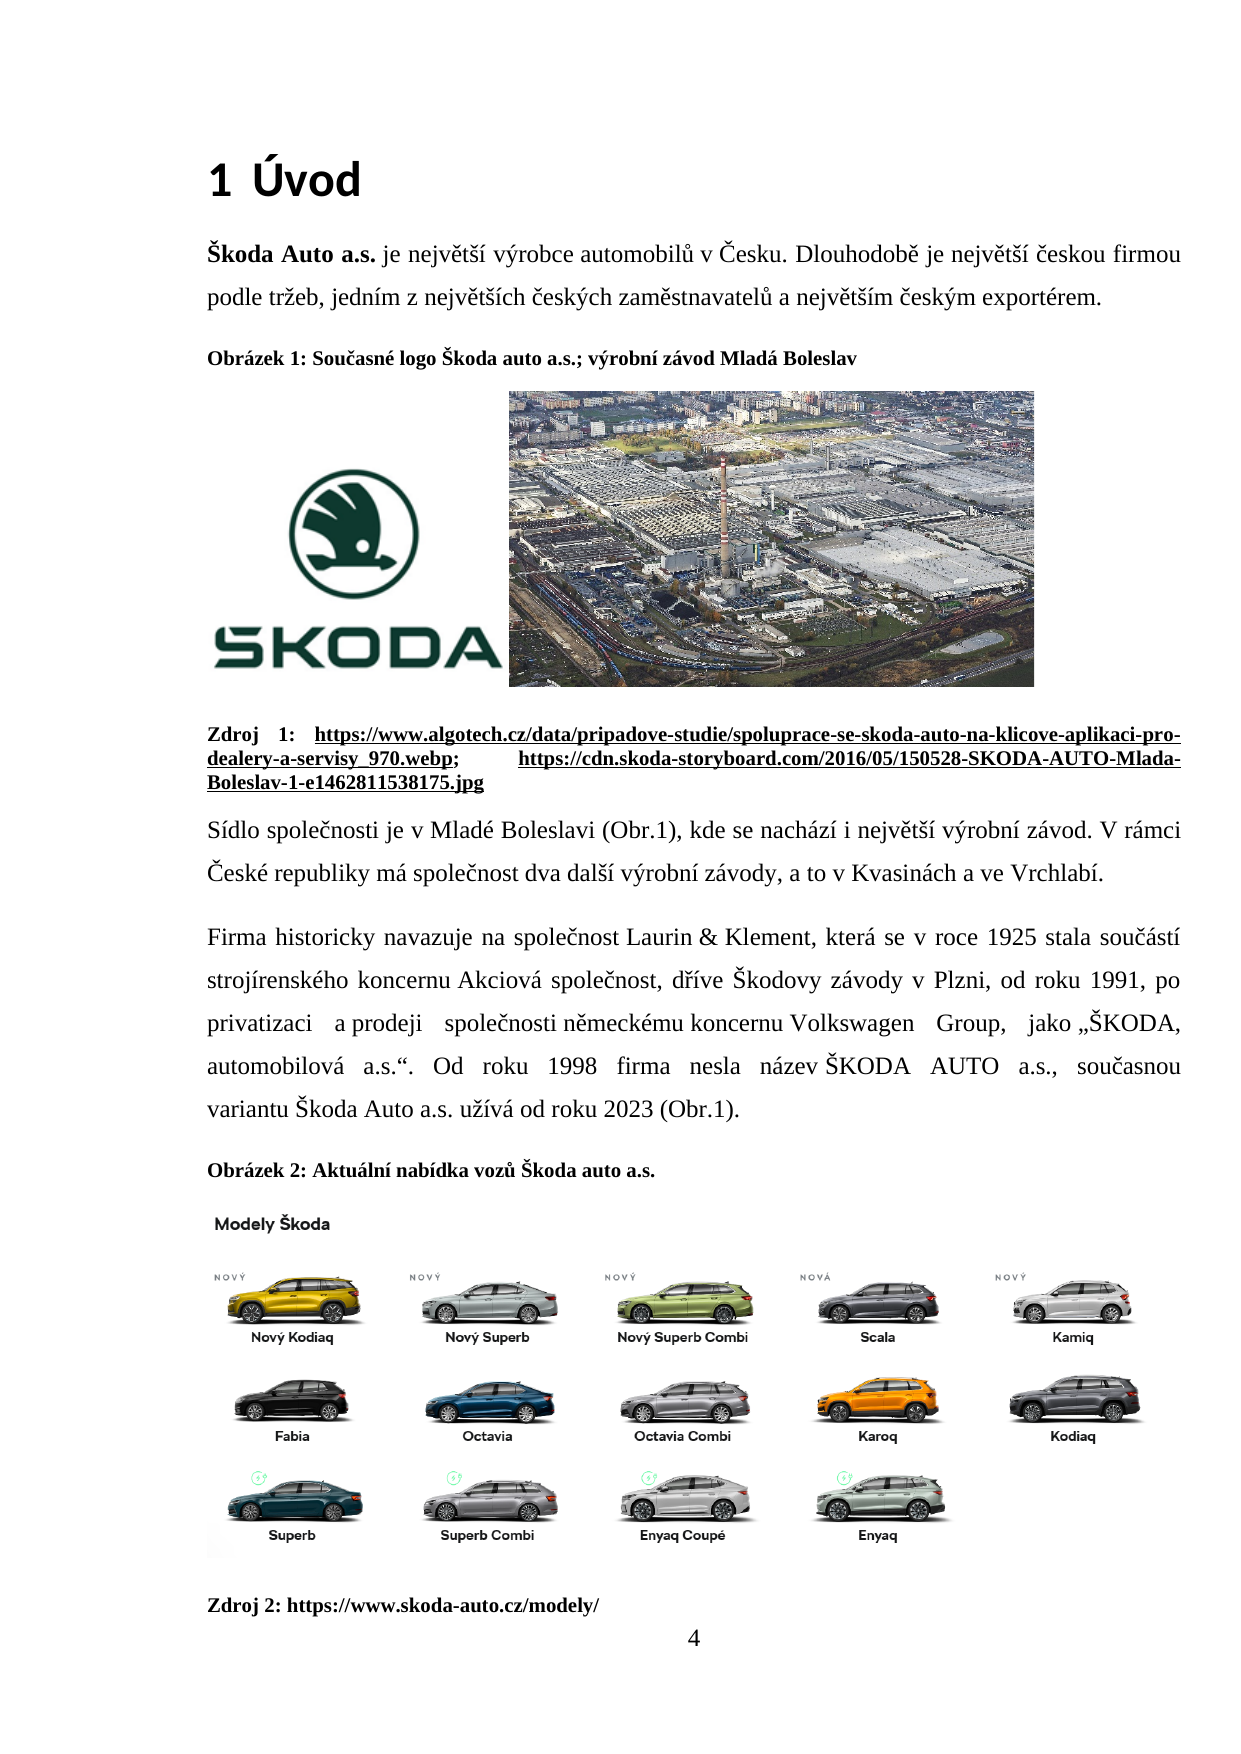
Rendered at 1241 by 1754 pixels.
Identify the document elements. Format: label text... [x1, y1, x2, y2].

picture [206, 1203, 1162, 1558]
text Sídlo společnosti je v Mladé Boleslavi (Obr.1), kde se nachází i největší výrobní závod. V rámci České republiky má společnost dva další výrobní závody, a to v Kvasinách a ve Vrchlabí. [207, 815, 1181, 887]
subtitle Úvod [207, 148, 1181, 209]
text Škoda Auto a.s. je největší výrobce automobilů v Česku. Dlouhodobě je největší českou firmou podle tržeb, jedním z největších českých zaměstnavatelů a největším českým exportérem. [207, 239, 1181, 311]
text Firma historicky navazuje na společnost Laurin & Klement, která se v roce 1925 stala součástí strojírenského koncernu Akciová společnost, dříve Škodovy závody v Plzni, od roku 1991, po privatizaci a prodeji společnosti německému koncernu Volkswagen Group, jako „ŠKODA, automobilová a.s.“. Od roku 1998 firma nesla název ŠKODA AUTO a.s., současnou variantu Škoda Auto a.s. užívá od roku 2023 (Obr.1). [207, 922, 1181, 1123]
picture [206, 391, 1035, 687]
